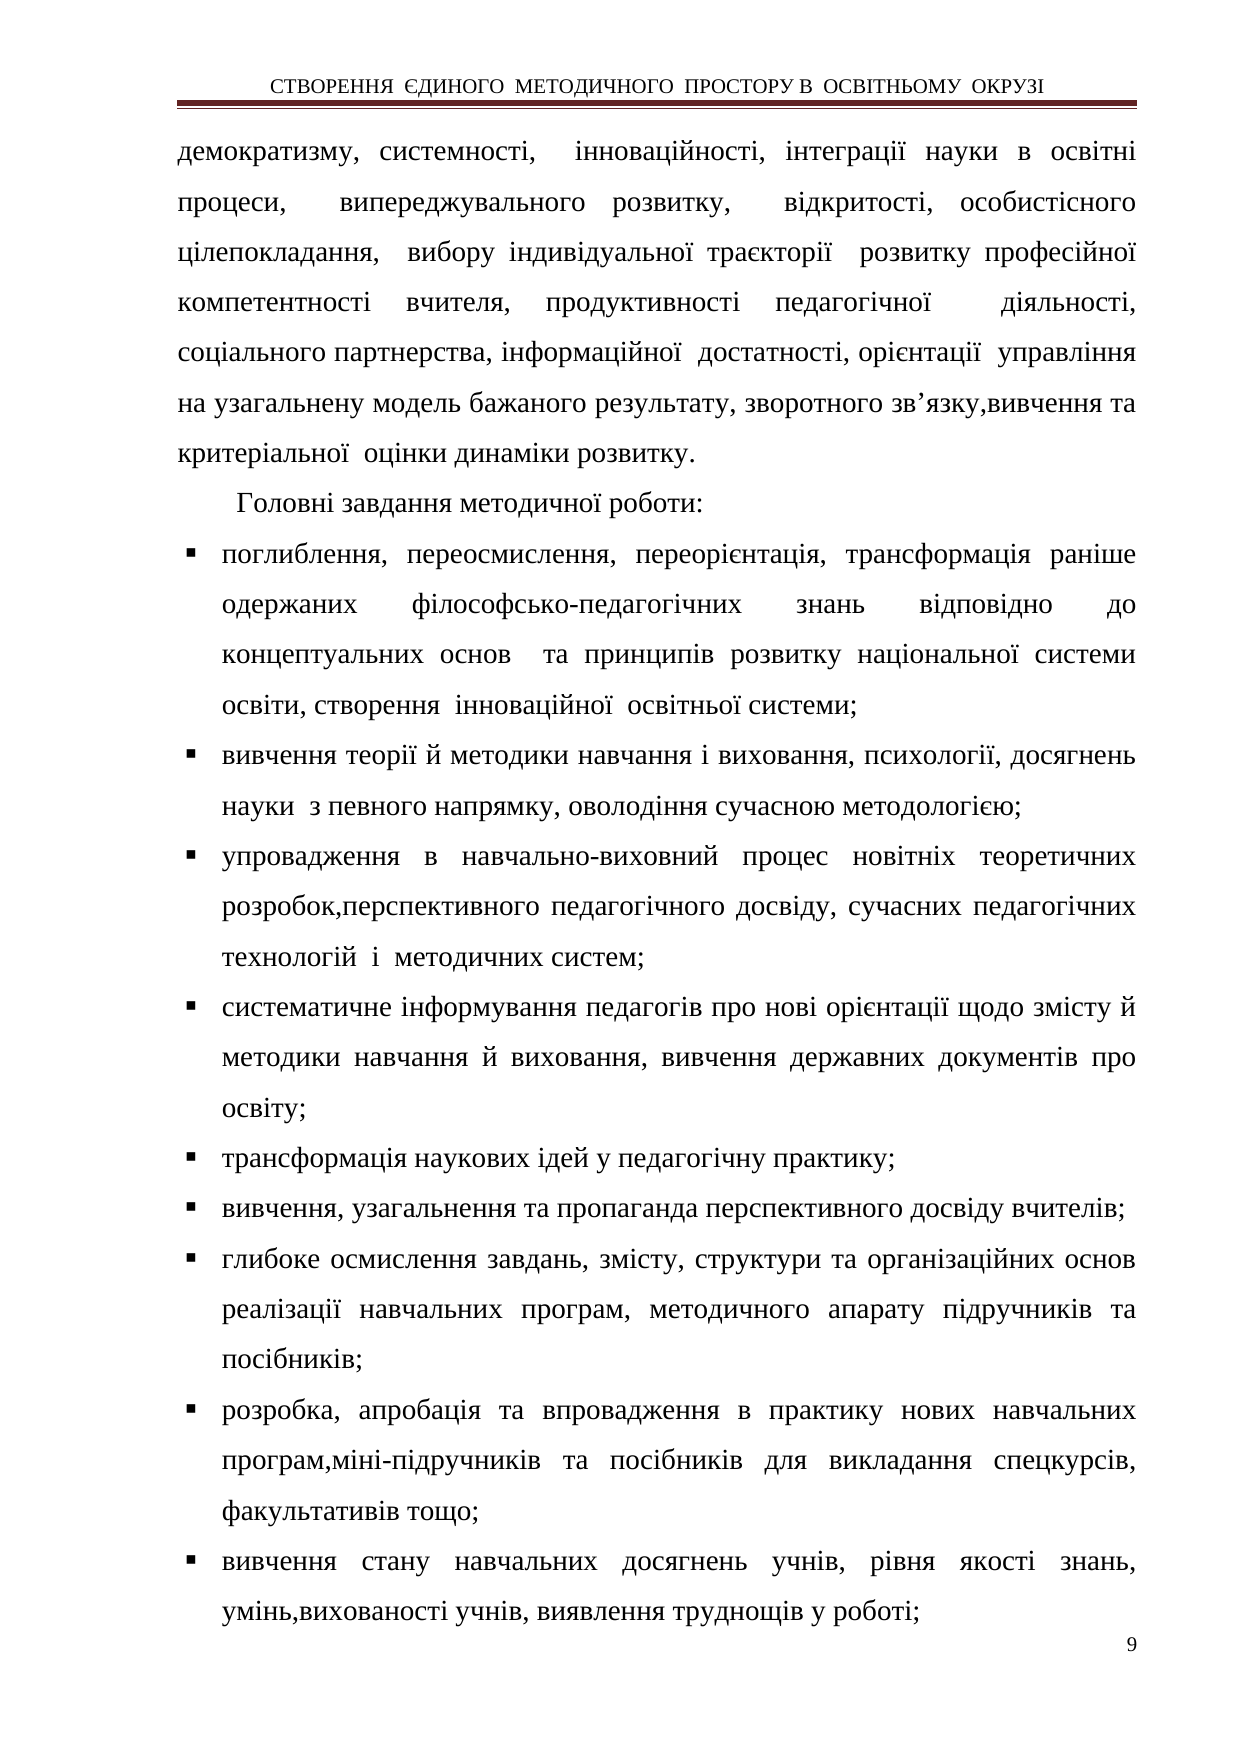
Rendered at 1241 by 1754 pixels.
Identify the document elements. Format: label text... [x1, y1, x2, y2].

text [177, 133, 1137, 469]
list трансформація наукових ідей у педагогічну практику; [184, 1140, 1137, 1174]
list вивчення, узагальнення та пропаганда перспективного досвіду вчителів; [184, 1190, 1137, 1224]
list вивчення теорії й методики навчання і виховання, психології, досягнень науки з певного напрямку, оволодіння сучасною методологією; [184, 737, 1137, 821]
list вивчення стану навчальних досягнень учнів, рівня якості знань, умінь,вихованості учнів, виявлення труднощів у роботі; [184, 1543, 1137, 1627]
list розробка, апробація та впровадження в практику нових навчальних програм,міні-підручників та посібників для викладання спецкурсів, факультативів тощо; [184, 1392, 1137, 1526]
list глибоке осмислення завдань, змісту, структури та організаційних основ реалізації навчальних програм, методичного апарату підручників та посібників; [184, 1241, 1137, 1375]
list упровадження в навчально-виховний процес новітніх теоретичних розробок,перспективного педагогічного досвіду, сучасних педагогічних технологій і методичних систем; [184, 838, 1137, 972]
text Головні завдання методичної роботи: [177, 486, 1137, 519]
list систематичне інформування педагогів про нові орієнтації щодо змісту й методики навчання й виховання, вивчення державних документів про освіту; [184, 989, 1137, 1123]
list поглиблення, переосмислення, переорієнтація, трансформація раніше одержаних філософсько-педагогічних знань відповідно до концептуальних основ та принципів розвитку національної системи освіти, створення інноваційної освітньої системи; [184, 536, 1137, 720]
